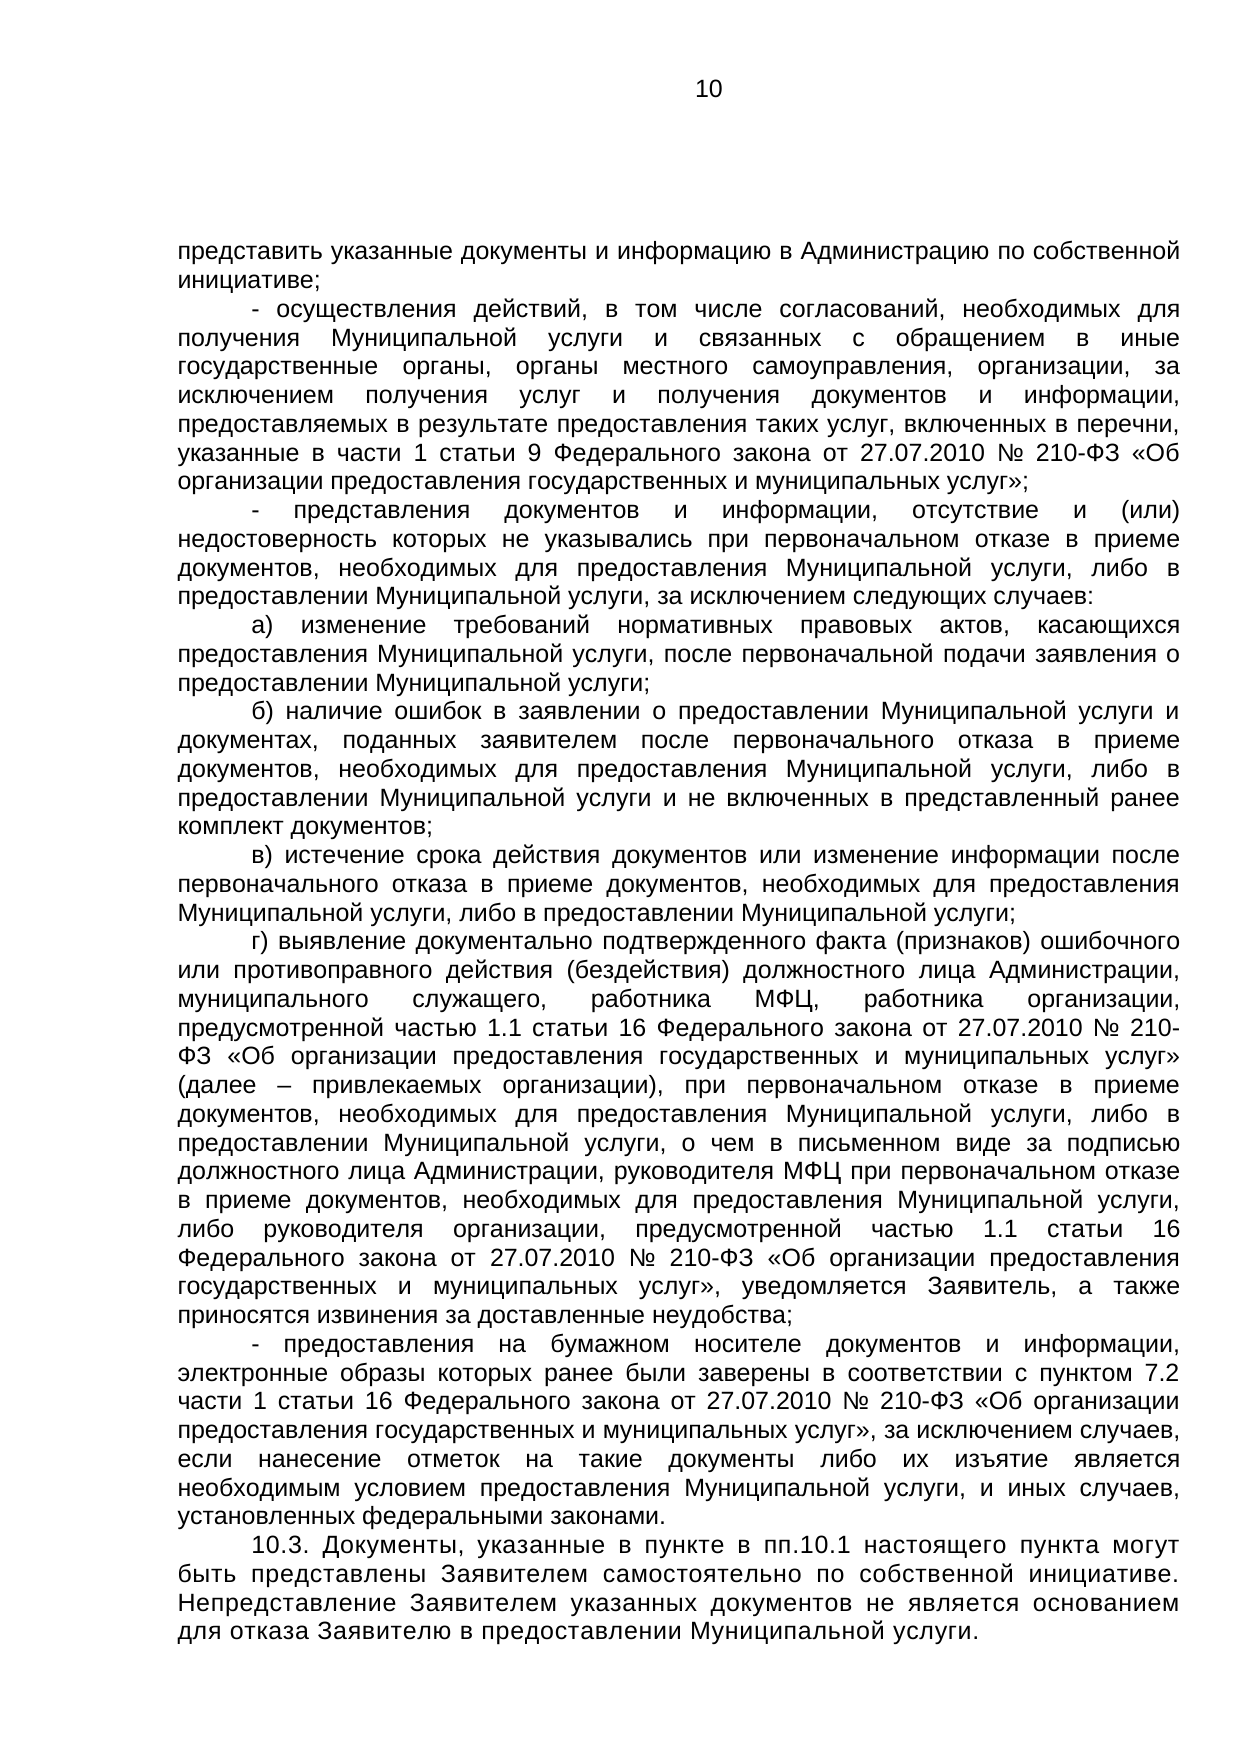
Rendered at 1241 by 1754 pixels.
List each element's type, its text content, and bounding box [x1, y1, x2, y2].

text г) выявление документально подтвержденного факта (признаков) ошибочного или противоправного действия (бездействия) должностного лица Администрации, муниципального служащего, работника МФЦ, работника организации, предусмотренной частью 1.1 статьи 16 Федерального закона от 27.07.2010 № 210-ФЗ «Об организации предоставления государственных и муниципальных услуг» (далее – привлекаемых организации), при первоначальном отказе в приеме документов, необходимых для предоставления Муниципальной услуги, либо в предоставлении Муниципальной услуги, о чем в письменном виде за подписью должностного лица Администрации, руководителя МФЦ при первоначальном отказе в приеме документов, необходимых для предоставления Муниципальной услуги, либо руководителя организации, предусмотренной частью 1.1 статьи 16 Федерального закона от 27.07.2010 № 210-ФЗ «Об организации предоставления государственных и муниципальных услуг», уведомляется Заявитель, а также приносятся извинения за доставленные неудобства; [177, 926, 1181, 1329]
text - осуществления действий, в том числе согласований, необходимых для получения Муниципальной услуги и связанных с обращением в иные государственные органы, органы местного самоуправления, организации, за исключением получения услуг и получения документов и информации, предоставляемых в результате предоставления таких услуг, включенных в перечни, указанные в части 1 статьи 9 Федерального закона от 27.07.2010 № 210-ФЗ «Об организации предоставления государственных и муниципальных услуг»; [177, 294, 1181, 495]
text в) истечение срока действия документов или изменение информации после первоначального отказа в приеме документов, необходимых для предоставления Муниципальной услуги, либо в предоставлении Муниципальной услуги; [177, 840, 1181, 926]
text а) изменение требований нормативных правовых актов, касающихся предоставления Муниципальной услуги, после первоначальной подачи заявления о предоставлении Муниципальной услуги; [177, 610, 1181, 696]
text - представления документов и информации, отсутствие и (или) недостоверность которых не указывались при первоначальном отказе в приеме документов, необходимых для предоставления Муниципальной услуги, либо в предоставлении Муниципальной услуги, за исключением следующих случаев: [177, 495, 1181, 610]
text - предоставления на бумажном носителе документов и информации, электронные образы которых ранее были заверены в соответствии с пунктом 7.2 части 1 статьи 16 Федерального закона от 27.07.2010 № 210-ФЗ «Об организации предоставления государственных и муниципальных услуг», за исключением случаев, если нанесение отметок на такие документы либо их изъятие является необходимым условием предоставления Муниципальной услуги, и иных случаев, установленных федеральными законами. [177, 1329, 1181, 1530]
text 10.3. Документы, указанные в пункте в пп.10.1 настоящего пункта могут быть представлены Заявителем самостоятельно по собственной инициативе. Непредставление Заявителем указанных документов не является основанием для отказа Заявителю в предоставлении Муниципальной услуги. [177, 1530, 1181, 1645]
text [177, 236, 1181, 294]
text б) наличие ошибок в заявлении о предоставлении Муниципальной услуги и документах, поданных заявителем после первоначального отказа в приеме документов, необходимых для предоставления Муниципальной услуги, либо в предоставлении Муниципальной услуги и не включенных в представленный ранее комплект документов; [177, 696, 1181, 840]
